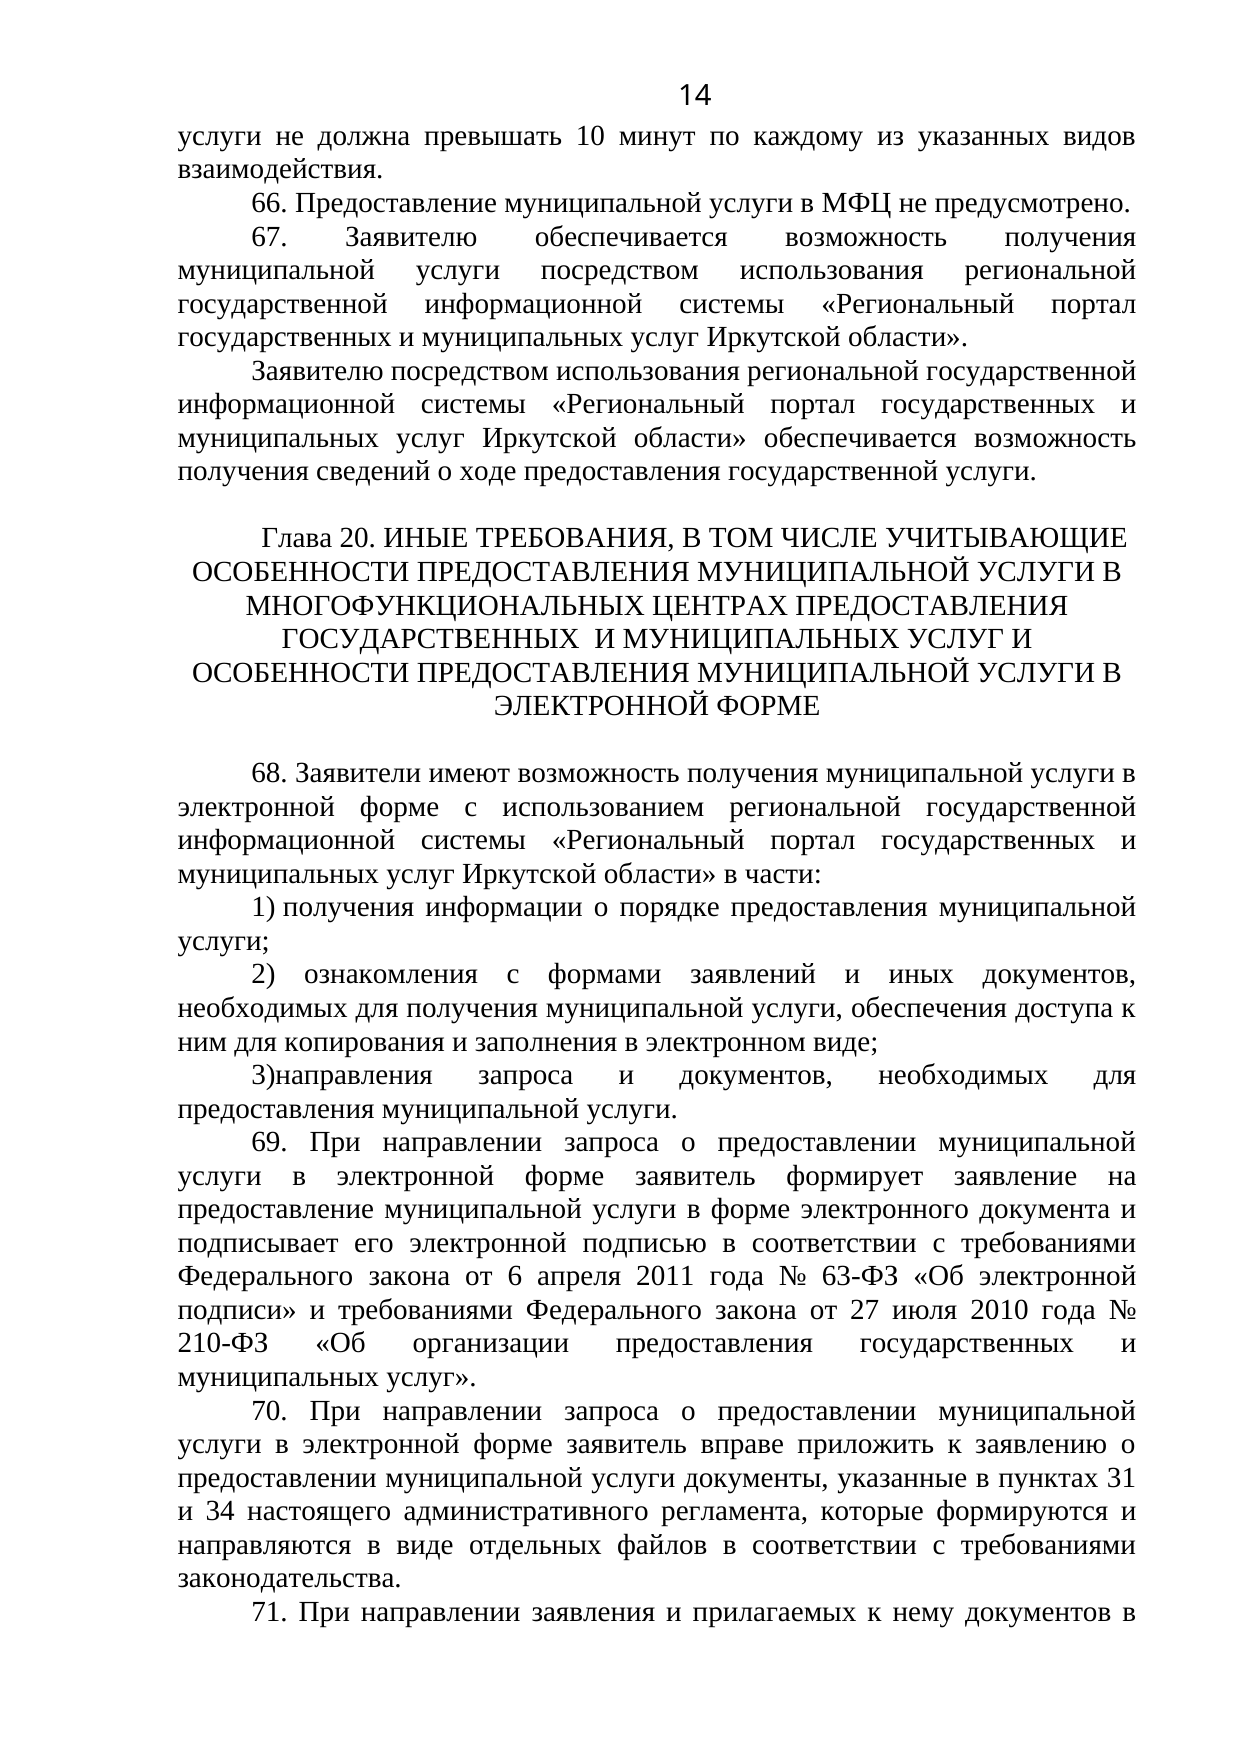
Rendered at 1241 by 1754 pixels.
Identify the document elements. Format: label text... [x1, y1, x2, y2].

text 1) получения информации о порядке предоставления муниципальной услуги; [177, 889, 1137, 957]
text 70. При направлении запроса о предоставлении муниципальной услуги в электронной форме заявитель вправе приложить к заявлению о предоставлении муниципальной услуги документы, указанные в пунктах 31 и 34 настоящего административного регламента, которые формируются и направляются в виде отдельных файлов в соответствии с требованиями законодательства. [177, 1393, 1137, 1594]
text 2) ознакомления с формами заявлений и иных документов, необходимых для получения муниципальной услуги, обеспечения доступа к ним для копирования и заполнения в электронном виде; [177, 957, 1137, 1057]
text 68. Заявители имеют возможность получения муниципальной услуги в электронной форме с использованием региональной государственной информационной системы «Региональный портал государственных и муниципальных услуг Иркутской области» в части: [177, 755, 1137, 889]
text 69. При направлении запроса о предоставлении муниципальной услуги в электронной форме заявитель формирует заявление на предоставление муниципальной услуги в форме электронного документа и подписывает его электронной подписью в соответствии с требованиями Федерального закона от 6 апреля 2011 года № 63-ФЗ «Об электронной подписи» и требованиями Федерального закона от 27 июля 2010 года № 210-ФЗ «Об организации предоставления государственных и муниципальных услуг». [177, 1124, 1137, 1393]
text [177, 1594, 1137, 1627]
text Заявителю посредством использования региональной государственной информационной системы «Региональный портал государственных и муниципальных услуг Иркутской области» обеспечивается возможность получения сведений о ходе предоставления государственной услуги. [177, 353, 1137, 487]
text 66. Предоставление муниципальной услуги в МФЦ не предусмотрено. [177, 185, 1137, 219]
text 67. Заявителю обеспечивается возможность получения муниципальной услуги посредством использования региональной государственной информационной системы «Региональный портал государственных и муниципальных услуг Иркутской области». [177, 219, 1137, 353]
text Глава 20. ИНЫЕ ТРЕБОВАНИЯ, В ТОМ ЧИСЛЕ УЧИТЫВАЮЩИЕ ОСОБЕННОСТИ ПРЕДОСТАВЛЕНИЯ МУНИЦИПАЛЬНОЙ УСЛУГИ В МНОГОФУНКЦИОНАЛЬНЫХ ЦЕНТРАХ ПРЕДОСТАВЛЕНИЯ ГОСУДАРСТВЕННЫХ И МУНИЦИПАЛЬНЫХ УСЛУГ И ОСОБЕННОСТИ ПРЕДОСТАВЛЕНИЯ МУНИЦИПАЛЬНОЙ УСЛУГИ В ЭЛЕКТРОННОЙ ФОРМЕ [177, 521, 1137, 722]
text 3)направления запроса и документов, необходимых для предоставления муниципальной услуги. [177, 1057, 1137, 1124]
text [177, 118, 1137, 185]
